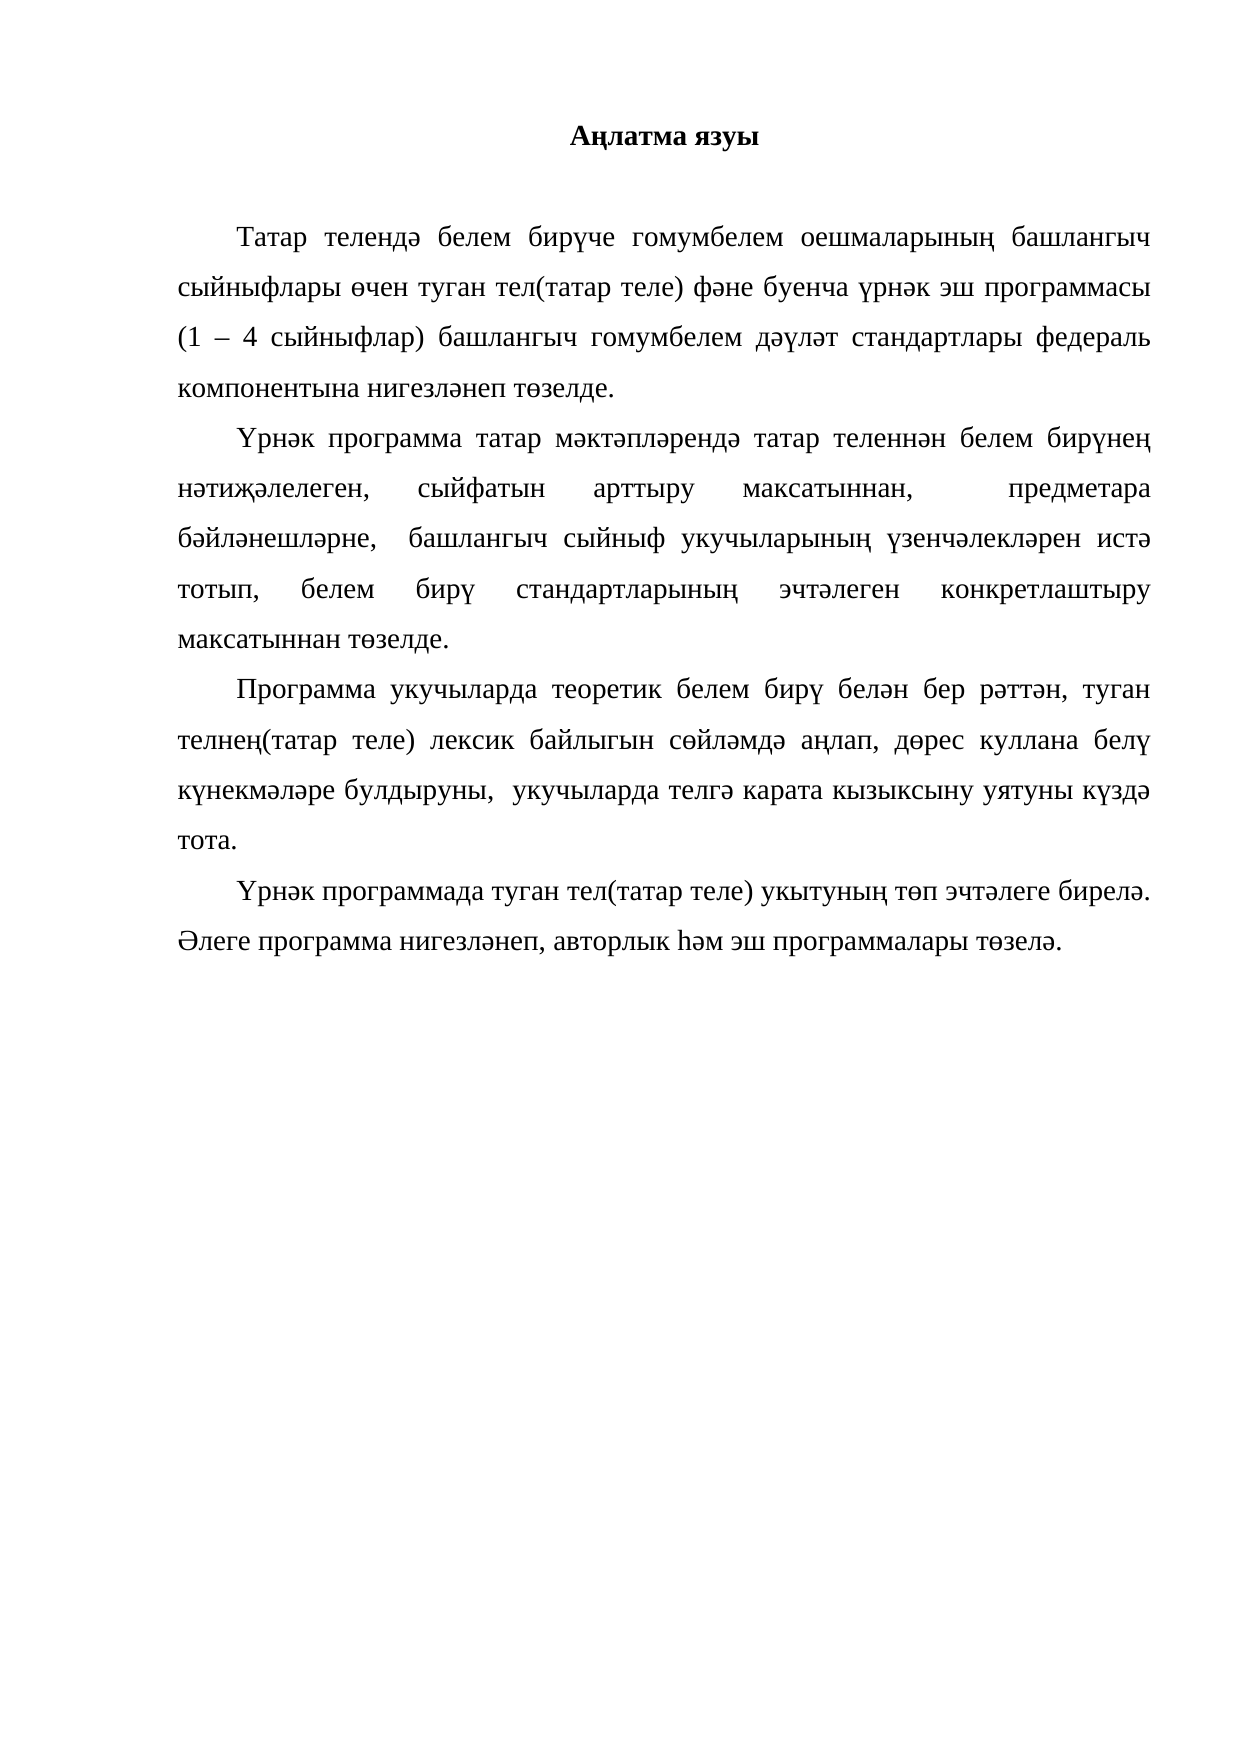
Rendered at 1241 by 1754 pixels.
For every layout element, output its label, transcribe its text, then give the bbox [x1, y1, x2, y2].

text Үрнәк программада туган тел(татар теле) укытуның төп эчтәлеге бирелә. Әлеге программа нигезләнеп, авторлык һәм эш программалары төзелә. [177, 873, 1152, 957]
text Программа укучыларда теоретик белем бирү белән бер рәттән, туган телнең(татар теле) лексик байлыгын сөйләмдә аңлап, дөрес куллана белү күнекмәләре булдыруны, укучыларда телгә карата кызыксыну уятуны күздә тота. [177, 672, 1152, 856]
text Татар телендә белем бирүче гомумбелем оешмаларының башлангыч сыйныфлары өчен туган тел(татар теле) фәне буенча үрнәк эш программасы (1 – 4 сыйныфлар) башлангыч гомумбелем дәүләт стандартлары федераль компонентына нигезләнеп төзелде. [177, 219, 1152, 403]
text Аңлатма язуы [177, 118, 1152, 152]
text Үрнәк программа татар мәктәпләрендә татар теленнән белем бирүнең нәтиҗәлелеген, сыйфатын арттыру максатыннан, предметара бәйләнешләрне, башлангыч сыйныф укучыларының үзенчәлекләрен истә тотып, белем бирү стандартларының эчтәлеген конкретлаштыру максатыннан төзелде. [177, 420, 1152, 655]
